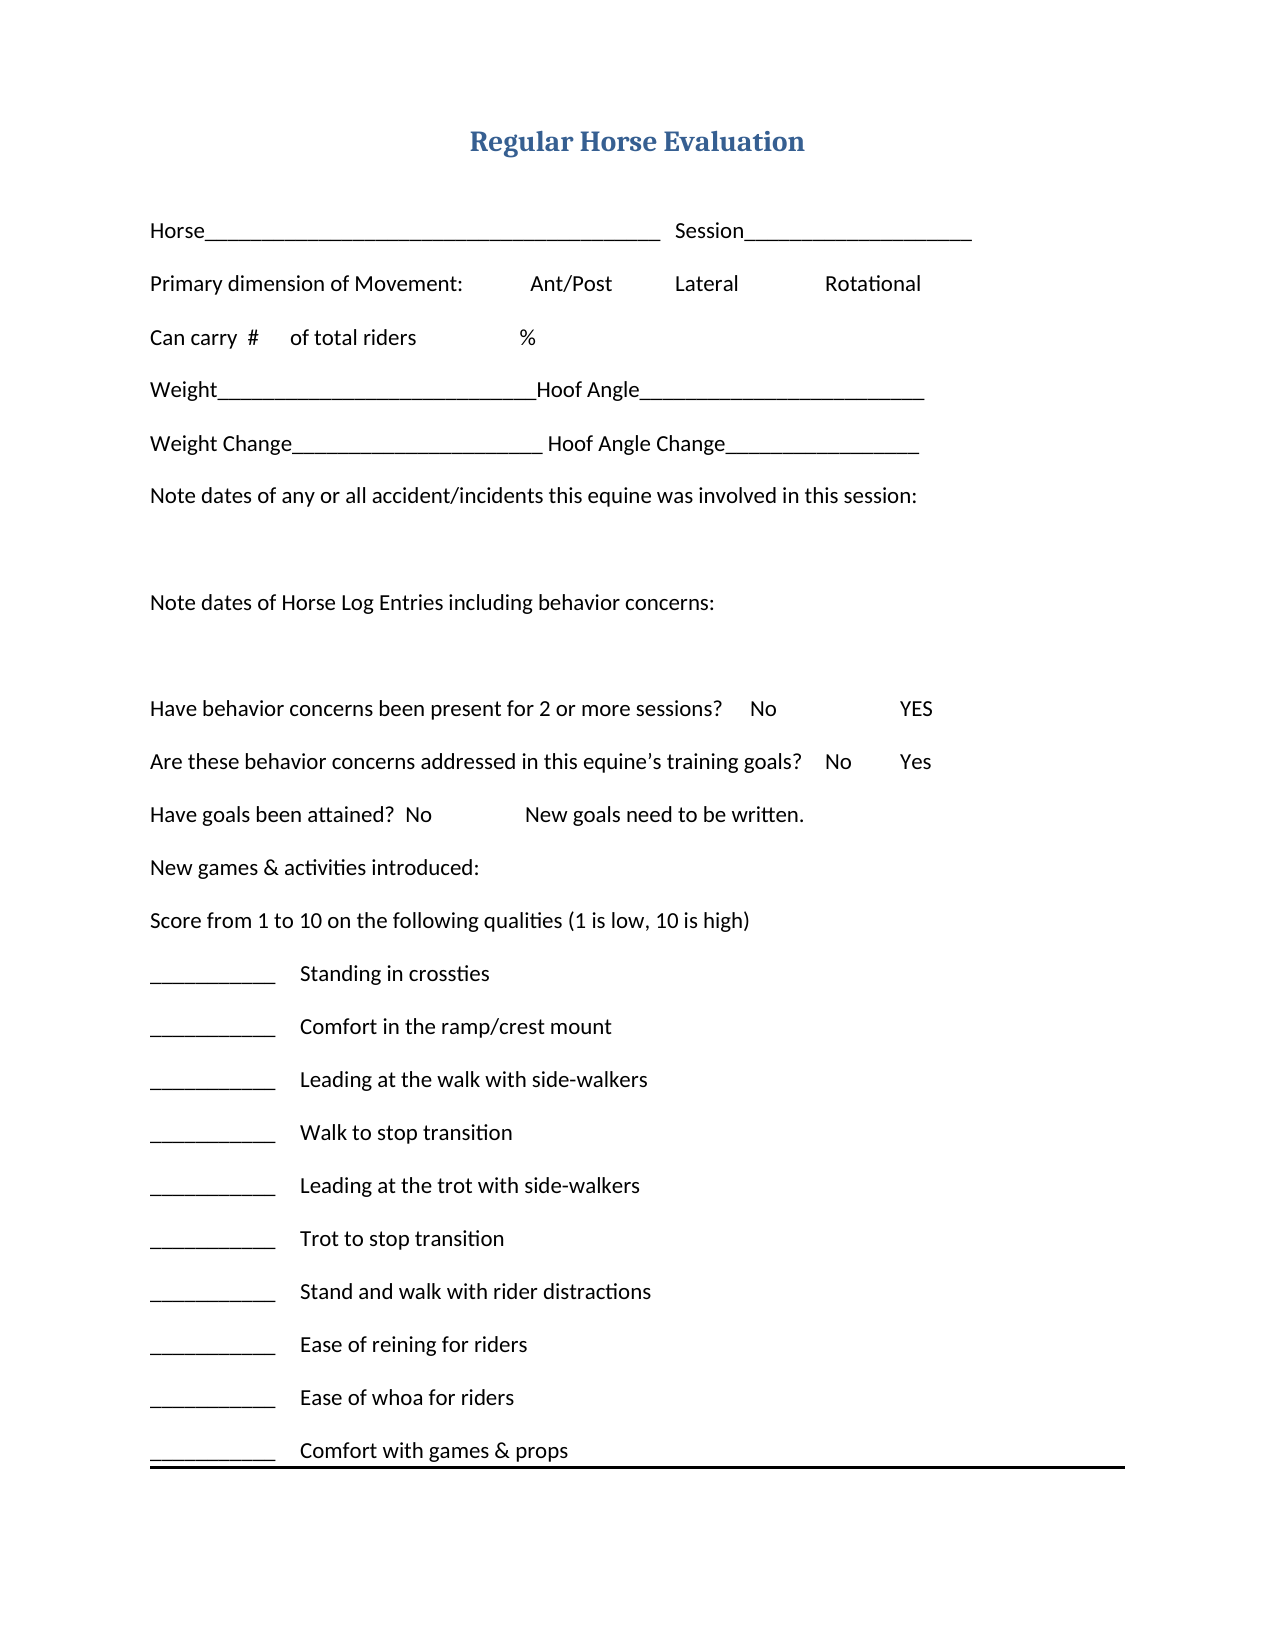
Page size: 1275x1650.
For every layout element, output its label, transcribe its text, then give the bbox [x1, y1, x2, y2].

text ___________ Leading at the trot with side-walkers [150, 1171, 1125, 1199]
text ___________ Trot to stop transition [150, 1224, 1125, 1252]
text ___________ Leading at the walk with side-walkers [150, 1065, 1125, 1093]
text Are these behavior concerns addressed in this equine’s training goals? No Yes [150, 747, 1125, 775]
text New games & activities introduced: [150, 853, 1125, 881]
text Weight____________________________Hoof Angle_________________________ [150, 376, 1125, 404]
text Score from 1 to 10 on the following qualities (1 is low, 10 is high) [150, 906, 1125, 934]
text Have goals been attained? No New goals need to be written. [150, 800, 1125, 828]
text Can carry # of total riders % [150, 323, 1125, 351]
text ___________ Walk to stop transition [150, 1118, 1125, 1146]
text Have behavior concerns been present for 2 or more sessions? No YES [150, 694, 1125, 722]
text ___________ Stand and walk with rider distractions [150, 1277, 1125, 1305]
text Weight Change______________________ Hoof Angle Change_________________ [150, 429, 1125, 457]
text Note dates of Horse Log Entries including behavior concerns: [150, 588, 1125, 616]
text ___________ Ease of reining for riders [150, 1330, 1125, 1358]
text Primary dimension of Movement: Ant/Post Lateral Rotational [150, 269, 1125, 298]
text Note dates of any or all accident/incidents this equine was involved in this session: [150, 482, 1125, 510]
text ___________ Ease of whoa for riders [150, 1383, 1125, 1411]
text ___________ Comfort in the ramp/crest mount [150, 1012, 1125, 1040]
text Horse________________________________________ Session____________________ [150, 217, 1125, 244]
text ___________ Standing in crossties [150, 959, 1125, 987]
text ___________ Comfort with games & props [150, 1436, 1125, 1466]
subtitle Regular Horse Evaluation [150, 125, 1125, 158]
